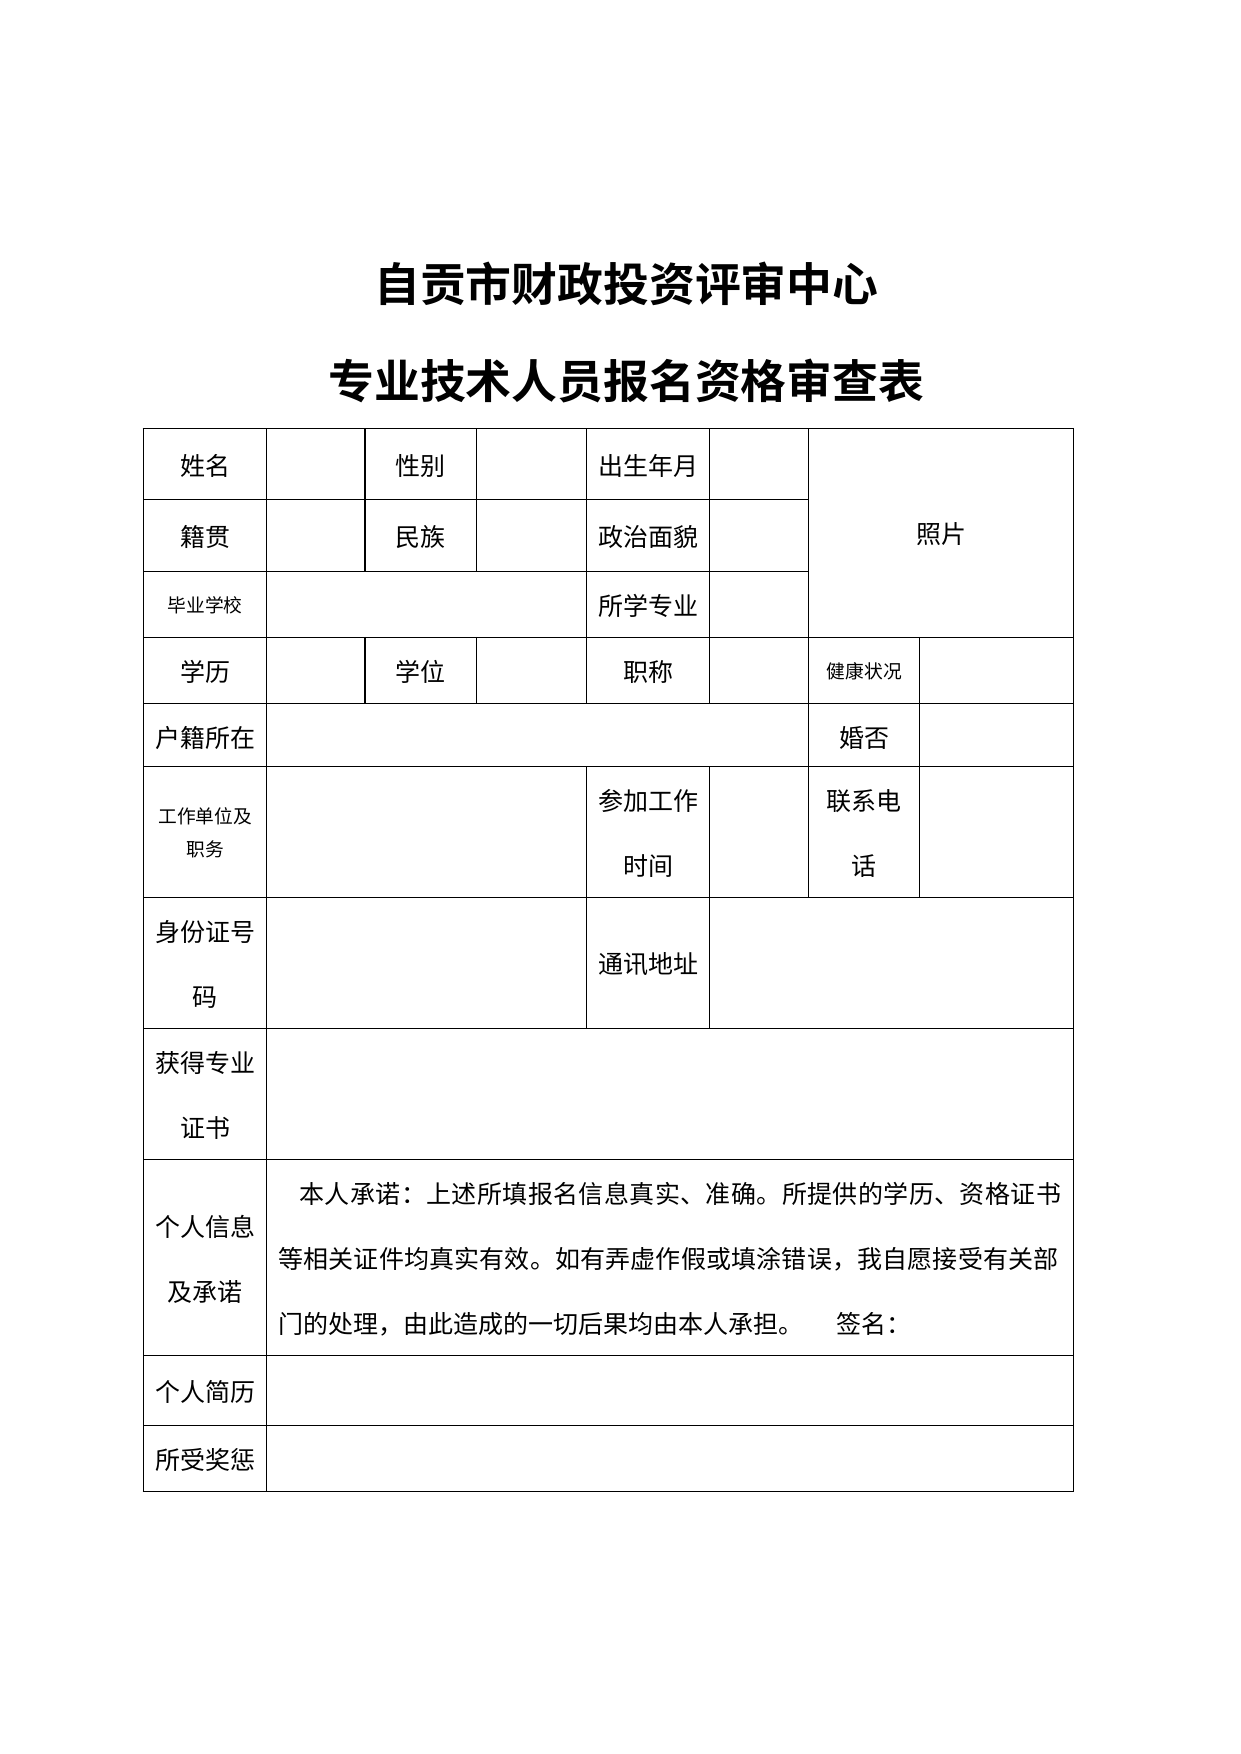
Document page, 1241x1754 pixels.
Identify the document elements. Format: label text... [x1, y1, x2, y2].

table_cell 本人承诺：上述所填报名信息真实、准确。所提供的学历、资格证书等相关证件均真实有效。如有弄虚作假或填涂错误，我自愿接受有关部门的处理，由此造成的一切后果均由本人承担。 签名： [267, 1160, 1073, 1355]
table_cell [267, 767, 586, 897]
table_header 姓名 [144, 429, 266, 499]
table_cell [267, 572, 586, 637]
table_cell 政治面貌 [587, 500, 709, 571]
table_header [710, 429, 808, 499]
table_header 照片 [809, 429, 1073, 637]
table_cell [920, 704, 1073, 766]
table_cell [710, 572, 808, 637]
table_cell [267, 898, 586, 1028]
table_cell [267, 704, 808, 766]
table_cell 所受奖惩情况 [144, 1426, 266, 1491]
table_cell [710, 638, 808, 703]
table_cell [267, 1356, 1073, 1425]
table_header 性别 [366, 429, 476, 499]
table_cell [267, 1426, 1073, 1491]
table_cell 职称 [587, 638, 709, 703]
table_cell 民族 [366, 500, 476, 571]
table_cell 毕业学校 [144, 572, 266, 637]
table_cell 工作单位及职务 [144, 767, 266, 897]
table_cell 健康状况 [809, 638, 919, 703]
table_cell 通讯地址 [587, 898, 709, 1028]
text 专业技术人员报名资格审查表 [165, 330, 1087, 428]
table_cell [710, 767, 808, 897]
table_cell 获得专业证书 [144, 1029, 266, 1159]
table_cell [477, 638, 586, 703]
table_cell [710, 898, 1073, 1028]
table_cell 婚否 [809, 704, 919, 766]
table_cell 个人信息及承诺 [144, 1160, 266, 1355]
table_cell [710, 500, 808, 571]
table_cell 学位 [366, 638, 476, 703]
table_cell 户籍所在地 [144, 704, 266, 766]
table_cell 身份证号码 [144, 898, 266, 1028]
table_header 出生年月 [587, 429, 709, 499]
table_header [267, 429, 364, 499]
table_cell [920, 638, 1073, 703]
table_cell 所学专业 [587, 572, 709, 637]
table_cell [267, 1029, 1073, 1159]
table_header [477, 429, 586, 499]
table_cell 籍贯 [144, 500, 266, 571]
table_cell [267, 638, 364, 703]
table_cell 参加工作时间 [587, 767, 709, 897]
table_cell [477, 500, 586, 571]
table_cell [920, 767, 1073, 897]
table_cell 联系电话 [809, 767, 919, 897]
table_cell [267, 500, 364, 571]
table_cell 个人简历 [144, 1356, 266, 1425]
text 自贡市财政投资评审中心 [165, 233, 1087, 330]
table_cell 学历 [144, 638, 266, 703]
